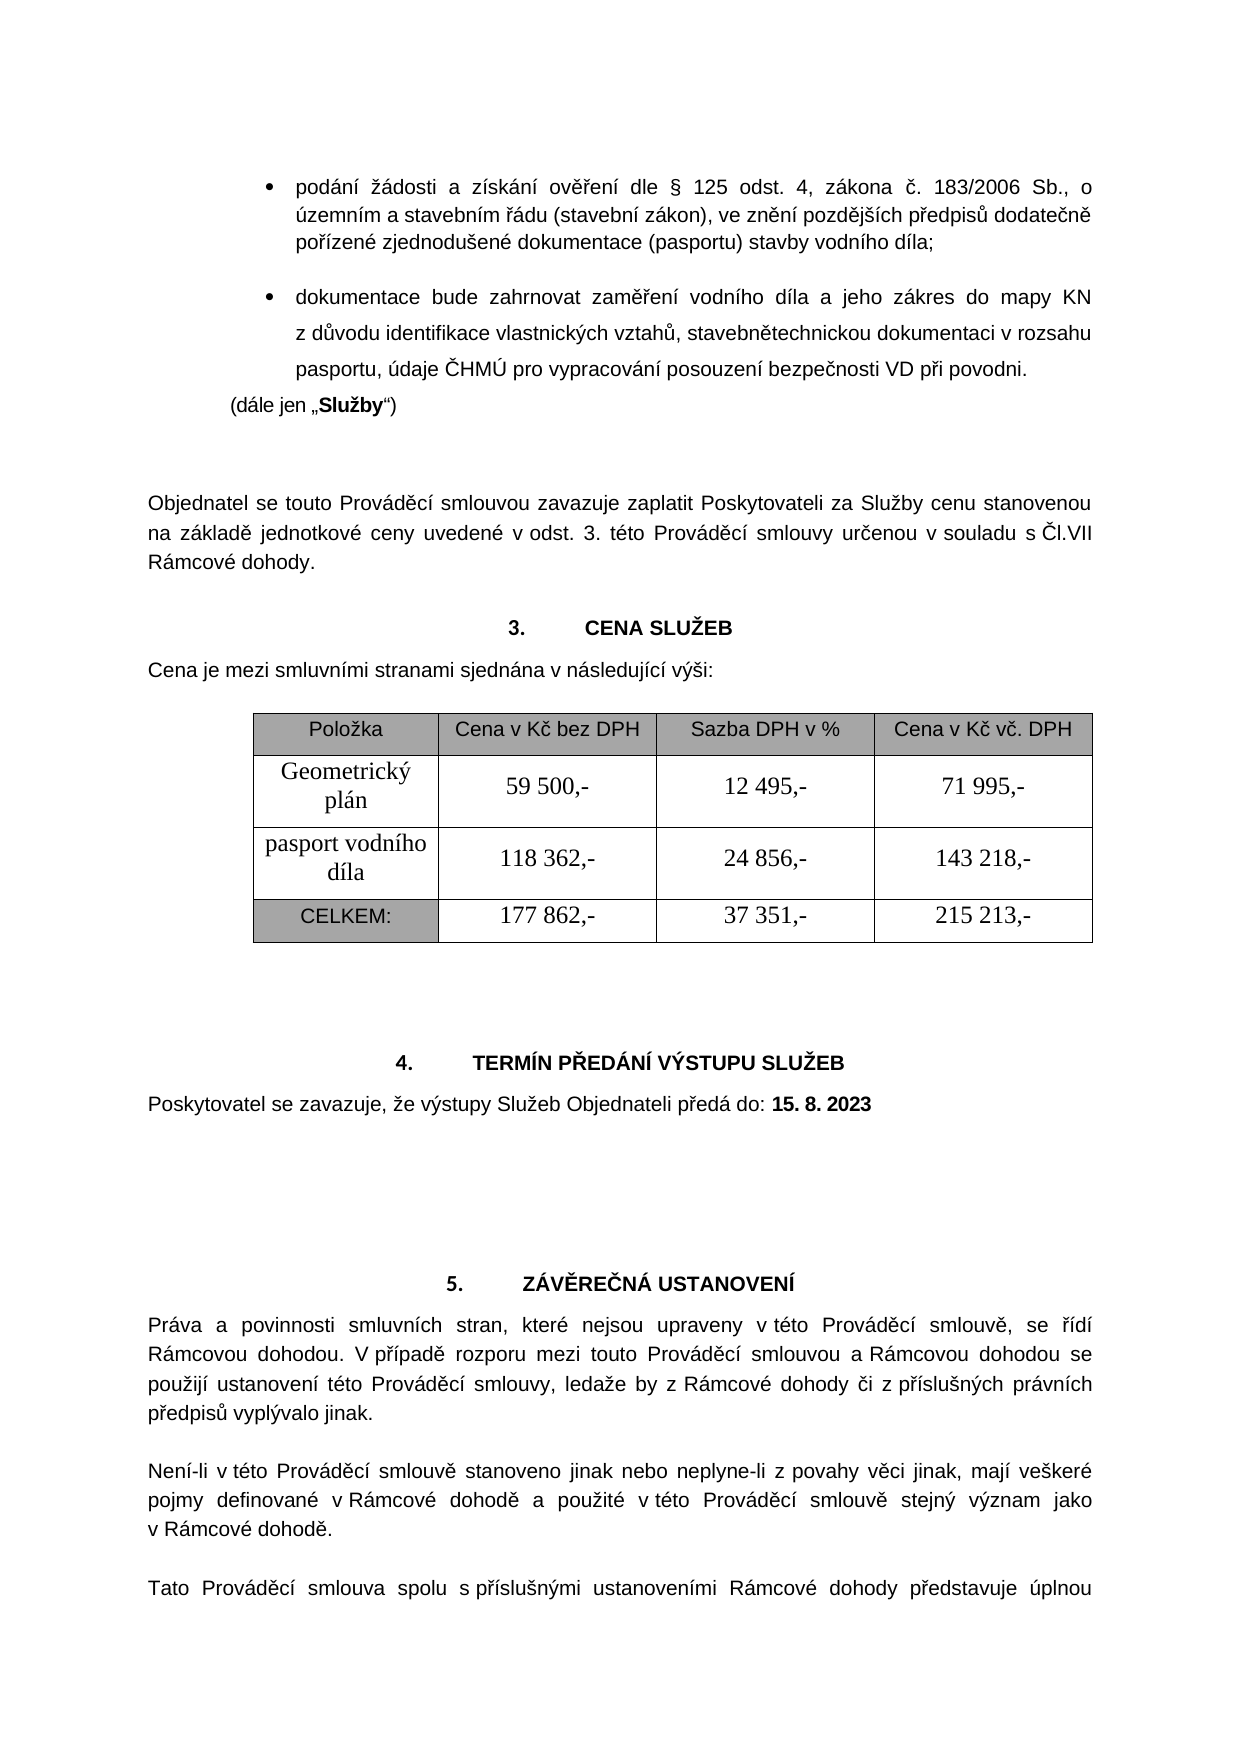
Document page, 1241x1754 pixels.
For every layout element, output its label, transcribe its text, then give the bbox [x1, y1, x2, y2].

list Práva a povinnosti smluvních stran, které nejsou upraveny v této Prováděcí smlouvě, se řídí Rámcovou dohodou. V případě rozporu mezi touto Prováděcí smlouvou a Rámcovou dohodou se použijí ustanovení této Prováděcí smlouvy, ledaže by z Rámcové dohody či z příslušných právních předpisů vyplývalo jinak. [148, 1309, 1093, 1426]
table_cell pasport vodního díla [254, 828, 438, 899]
table_header Položka [254, 714, 438, 755]
list Není-li v této Prováděcí smlouvě stanoveno jinak nebo neplyne-li z povahy věci jinak, mají veškeré pojmy definované v Rámcové dohodě a použité v této Prováděcí smlouvě stejný význam jako v Rámcové dohodě. [148, 1455, 1093, 1543]
table_header Sazba DPH v % [657, 714, 874, 755]
list ZÁVĚREČNÁ USTANOVENÍ [148, 1268, 1093, 1297]
table_cell 59 500,- [439, 756, 656, 827]
table_header Cena v Kč vč. DPH [875, 714, 1092, 755]
table_header Cena v Kč bez DPH [439, 714, 656, 755]
table_cell Geometrický plán [254, 756, 438, 827]
list CENA SLUŽEB [148, 612, 1093, 642]
table_cell 143 218,- [875, 828, 1092, 899]
text Poskytovatel se zavazuje, že výstupy Služeb Objednateli předá do: 15. 8. 2023 [148, 1088, 1093, 1118]
list Objednatel se touto Prováděcí smlouvou zavazuje zaplatit Poskytovateli za Služby cenu stanovenou na základě jednotkové ceny uvedené v odst. 3. této Prováděcí smlouvy určenou v souladu s Čl.VII Rámcové dohody. [148, 487, 1093, 575]
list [148, 1572, 1093, 1601]
table_cell 24 856,- [657, 828, 874, 899]
list Cena je mezi smluvními stranami sjednána v následující výši: [148, 654, 1093, 683]
table_cell 71 995,- [875, 756, 1092, 827]
table_cell 215 213,- [875, 900, 1092, 942]
text (dále jen „Služby“) [224, 393, 1093, 417]
list dokumentace bude zahrnovat zaměření vodního díla a jeho zákres do mapy KN z důvodu identifikace vlastnických vztahů, stavebnětechnickou dokumentaci v rozsahu pasportu, údaje ČHMÚ pro vypracování posouzení bezpečnosti VD při povodni. [266, 285, 1093, 381]
table_cell 177 862,- [439, 900, 656, 942]
table_cell 37 351,- [657, 900, 874, 942]
table_cell CELKEM: [254, 900, 438, 942]
list TERMÍN PŘEDÁNÍ VÝSTUPU SLUŽEB [148, 1047, 1093, 1076]
list podání žádosti a získání ověření dle § 125 odst. 4, zákona č. 183/2006 Sb., o územním a stavebním řádu (stavební zákon), ve znění pozdějších předpisů dodatečně pořízené zjednodušené dokumentace (pasportu) stavby vodního díla; [266, 175, 1093, 254]
table_cell 12 495,- [657, 756, 874, 827]
table_cell 118 362,- [439, 828, 656, 899]
